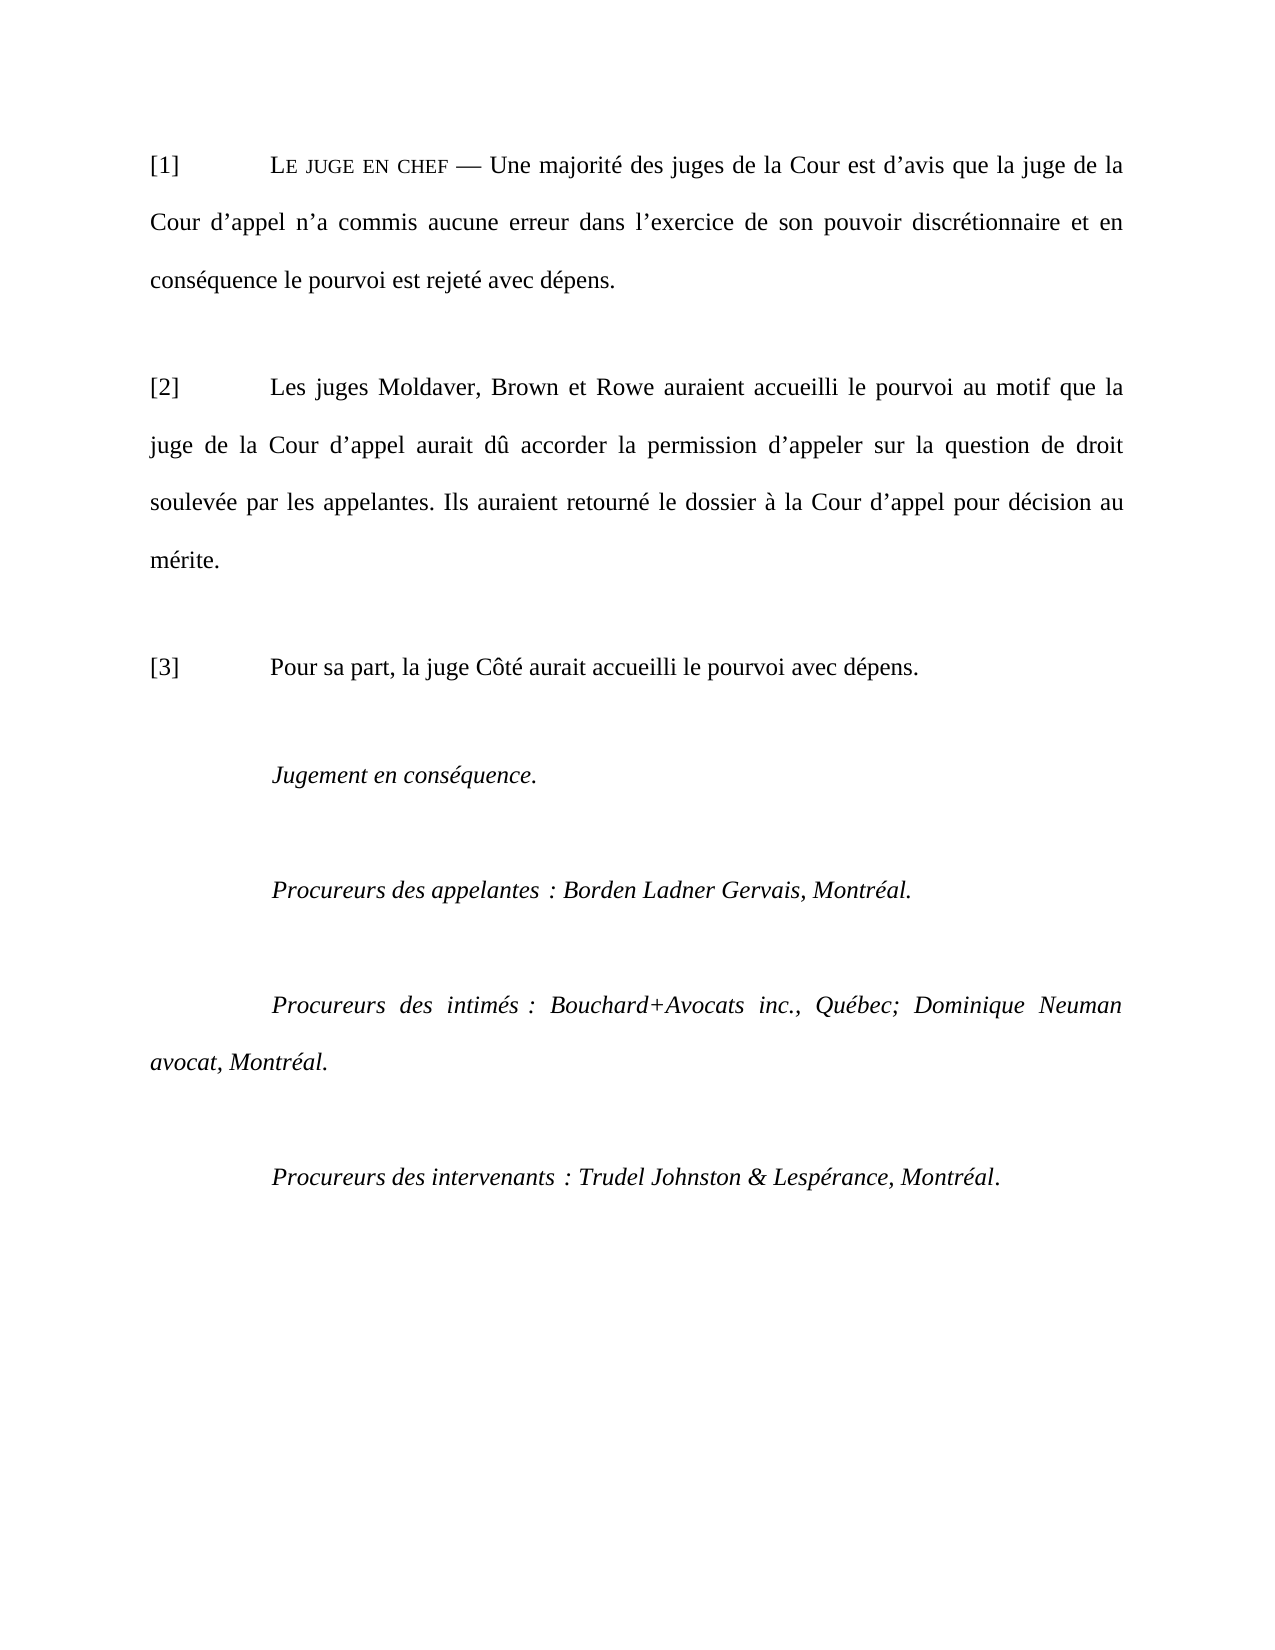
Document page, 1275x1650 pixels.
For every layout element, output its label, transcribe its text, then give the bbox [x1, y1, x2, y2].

text Procureurs des intervenants : Trudel Johnston & Lespérance, Montréal. [150, 1162, 1125, 1191]
text Procureurs des intimés : Bouchard+Avocats inc., Québec; Dominique Neuman avocat, Montréal. [150, 990, 1125, 1076]
text Procureurs des appelantes : Borden Ladner Gervais, Montréal. [150, 875, 1125, 904]
text Jugement en conséquence. [150, 760, 1125, 789]
list Pour sa part, la juge Côté aurait accueilli le pourvoi avec dépens. [150, 652, 1125, 681]
list Les juges Moldaver, Brown et Rowe auraient accueilli le pourvoi au motif que la juge de la Cour d’appel aurait dû accorder la permission d’appeler sur la question de droit soulevée par les appelantes. Ils auraient retourné le dossier à la Cour d’appel pour décision au mérite. [150, 372, 1125, 574]
list Le juge en chef — Une majorité des juges de la Cour est d’avis que la juge de la Cour d’appel n’a commis aucune erreur dans l’exercice de son pouvoir discrétionnaire et en conséquence le pourvoi est rejeté avec dépens. [150, 150, 1125, 294]
